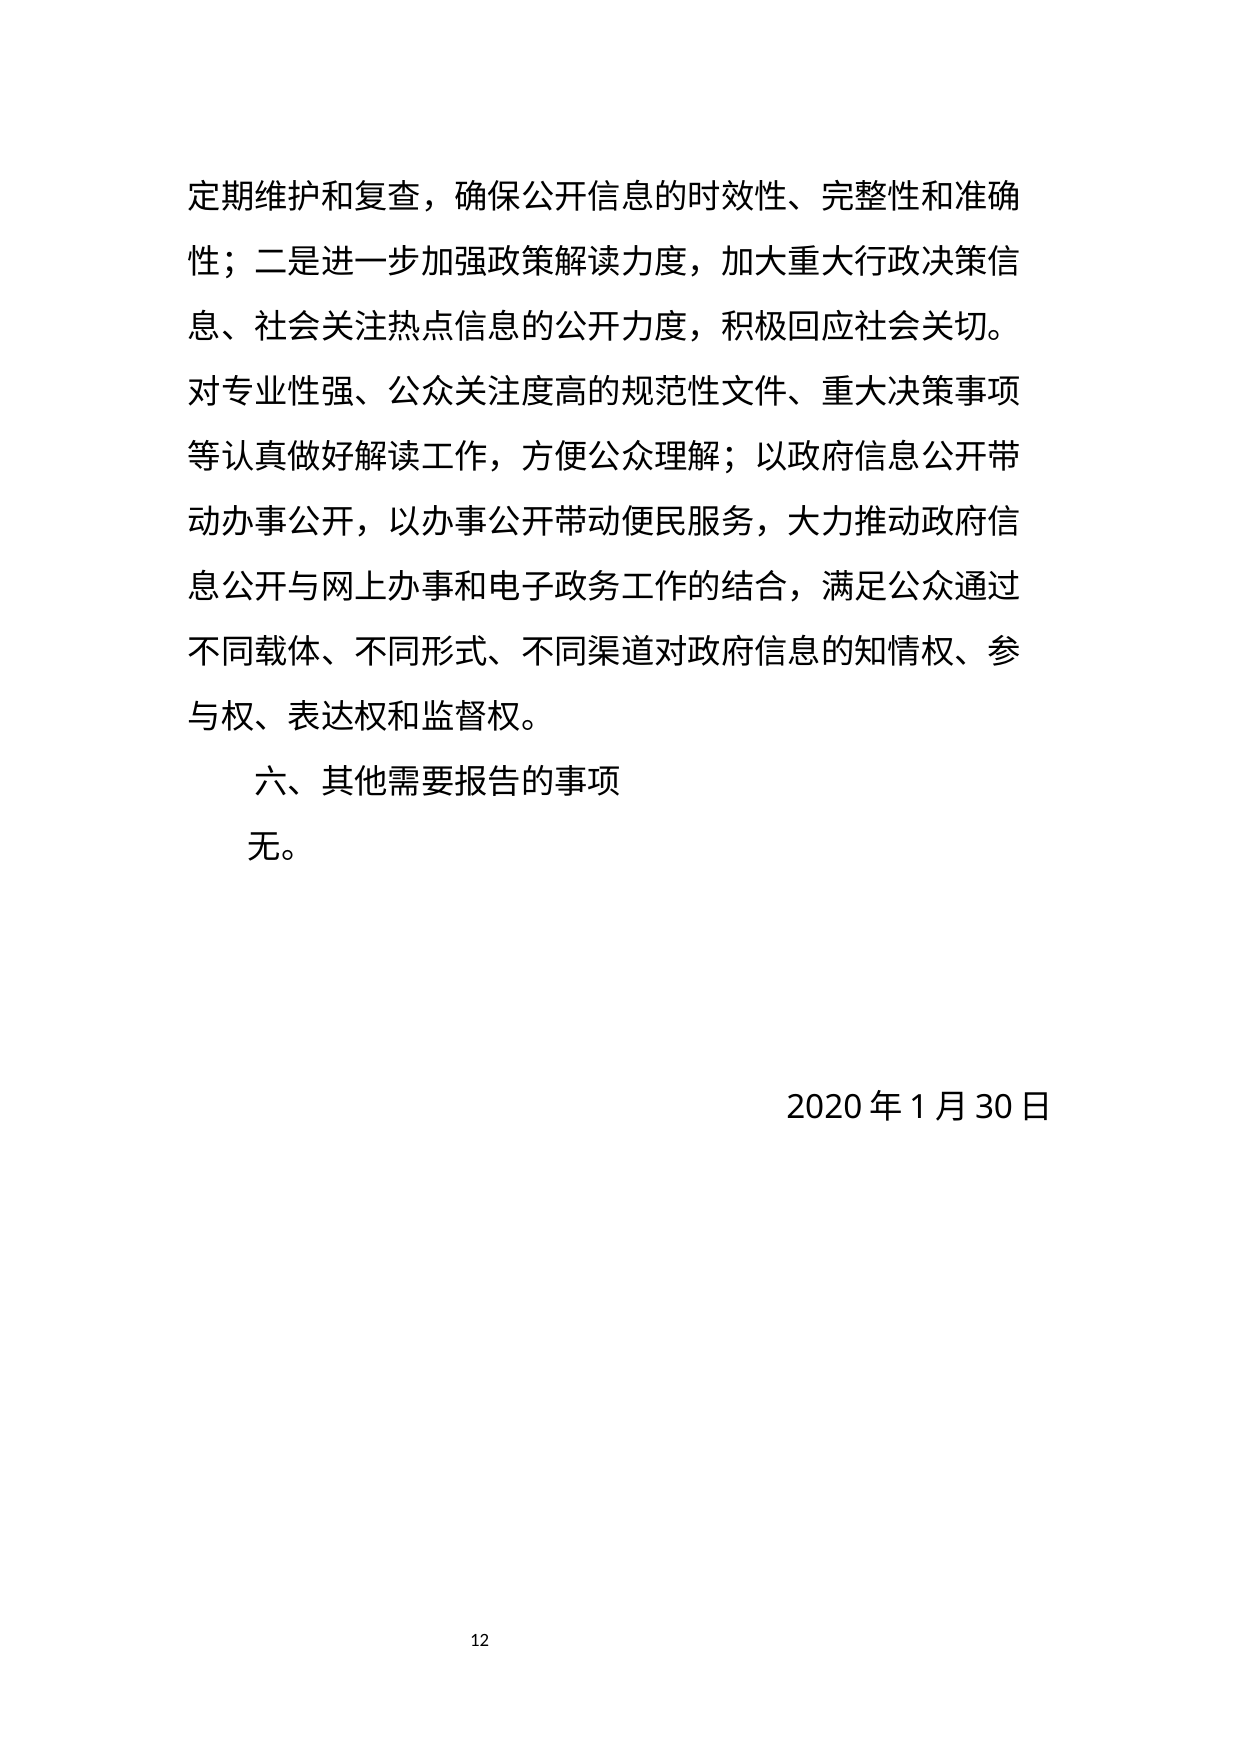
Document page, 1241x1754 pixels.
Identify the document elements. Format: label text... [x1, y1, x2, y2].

text 六、其他需要报告的事项 [187, 747, 1053, 812]
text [187, 162, 1053, 747]
text 无。 [187, 812, 1053, 877]
text 2020年1月30日 [187, 1072, 1053, 1137]
